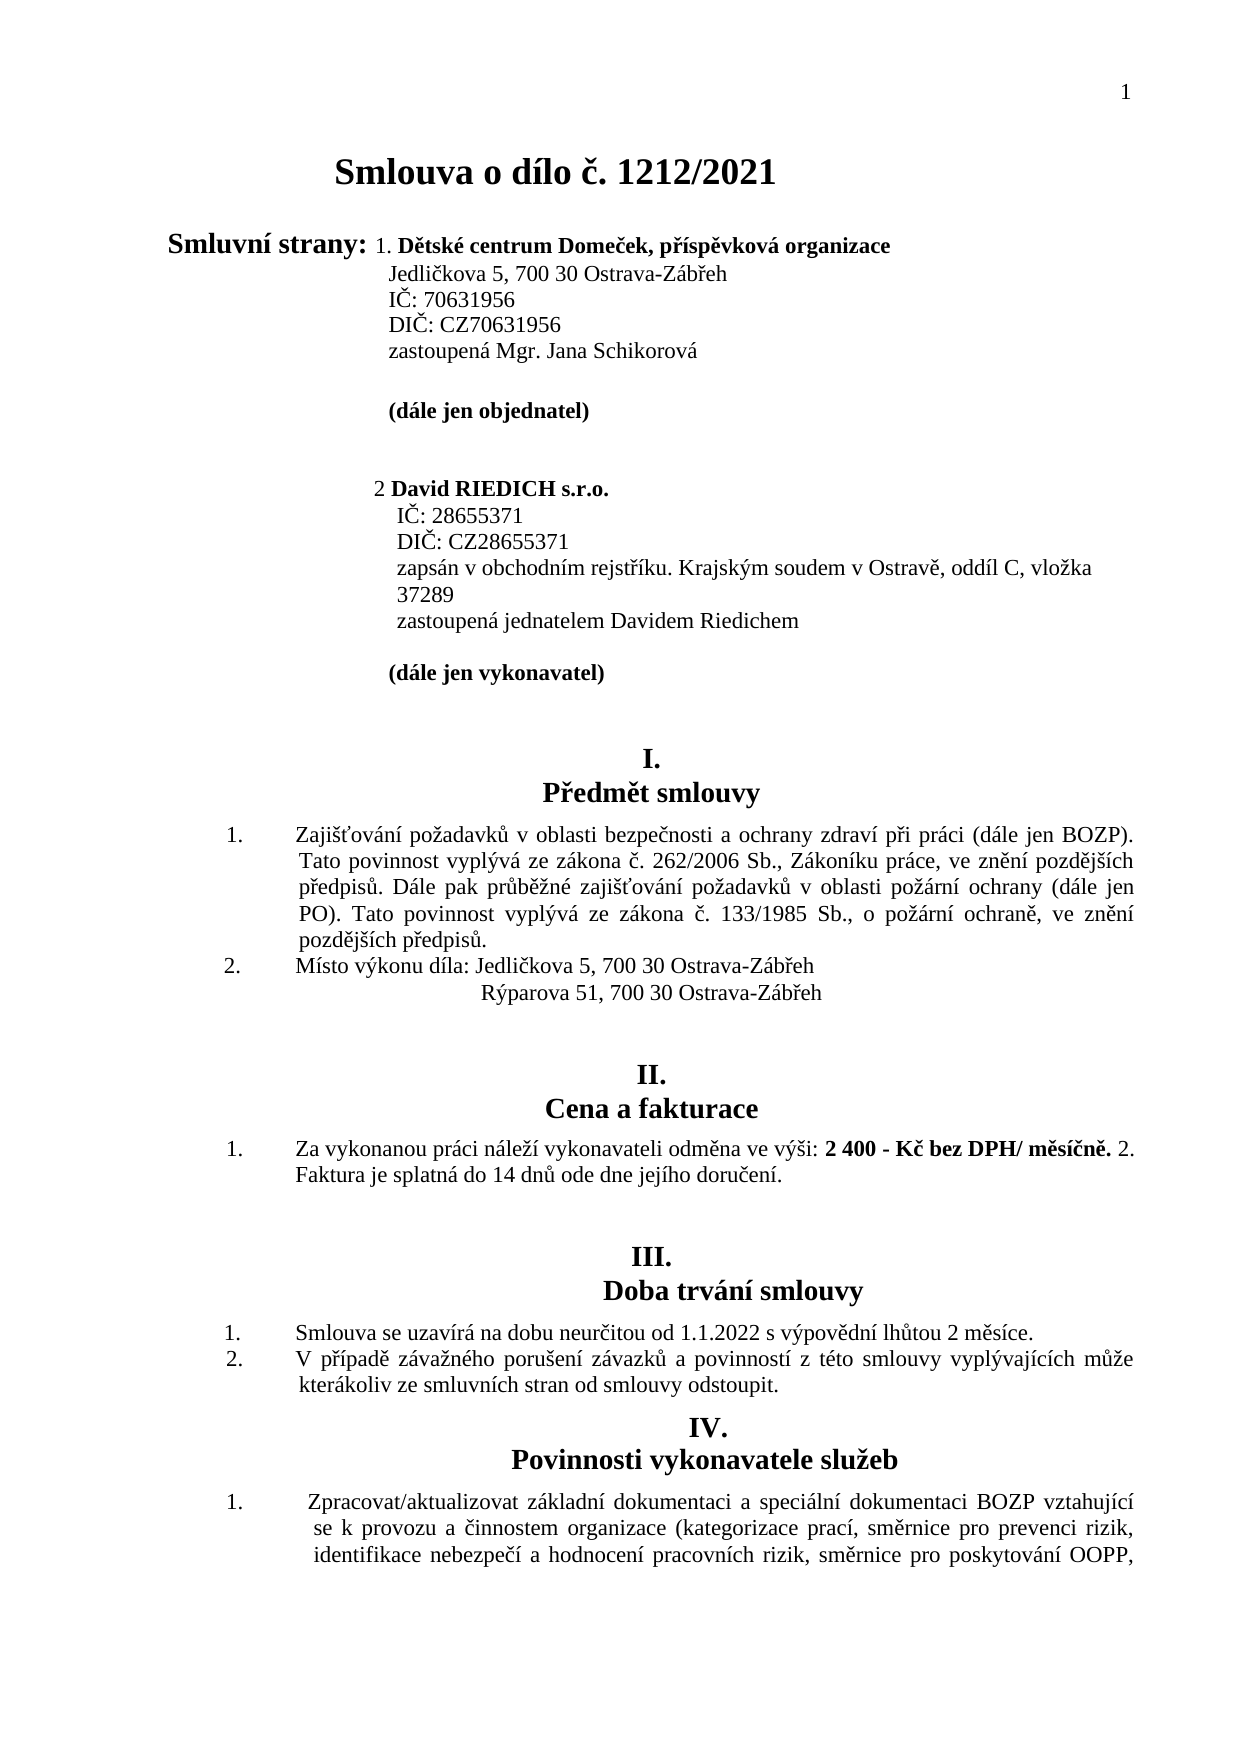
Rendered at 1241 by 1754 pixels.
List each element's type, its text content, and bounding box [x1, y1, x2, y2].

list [226, 1488, 1135, 1567]
list Místo výkonu díla: Jedličkova 5, 700 30 Ostrava-Zábřeh [167, 952, 1135, 979]
text DIČ: CZ70631956 [388, 312, 1135, 337]
text (dále jen vykonavatel) [388, 658, 1135, 685]
text II. [167, 1057, 1135, 1091]
text DIČ: CZ28655371 [397, 528, 1135, 554]
text III. [167, 1239, 1135, 1273]
text zastoupená Mgr. Jana Schikorová [388, 337, 1135, 364]
text Předmět smlouvy [167, 775, 1135, 808]
text IČ: 28655371 [397, 502, 1135, 528]
text IČ: 70631956 [388, 286, 1135, 312]
text Doba trvání smlouvy [603, 1273, 1135, 1306]
text Cena a fakturace [167, 1091, 1135, 1124]
list Za vykonanou práci náleží vykonavateli odměna ve výši: 2 400 - Kč bez DPH/ měsíčně. 2. Faktura je splatná do 14 dnů ode dne jejího doručení. [224, 1137, 1135, 1187]
list Smlouva se uzavírá na dobu neurčitou od 1.1.2022 s výpovědní lhůtou 2 měsíce. [167, 1319, 1135, 1345]
text 2 David RIEDICH s.r.o. [374, 475, 1135, 502]
text zapsán v obchodním rejstříku. Krajským soudem v Ostravě, oddíl C, vložka 37289 [397, 554, 1135, 607]
text Jedličkova 5, 700 30 Ostrava-Zábřeh [388, 259, 1135, 286]
text Povinnosti vykonavatele služeb [511, 1444, 1135, 1476]
text Smluvní strany: 1. Dětské centrum Domeček, příspěvková organizace [167, 226, 1135, 259]
text IV. [688, 1410, 1135, 1444]
list Zajišťování požadavků v oblasti bezpečnosti a ochrany zdraví při práci (dále jen BOZP). Tato povinnost vyplývá ze zákona č. 262/2006 Sb., Zákoníku práce, ve znění pozdějších předpisů. Dále pak průběžné zajišťování požadavků v oblasti požární ochrany (dále jen PO). Tato povinnost vyplývá ze zákona č. 133/1985 Sb., o požární ochraně, ve znění pozdějších předpisů. [226, 821, 1135, 952]
text zastoupená jednatelem Davidem Riedichem [397, 607, 1135, 633]
text Smlouva o dílo č. 1212/2021 [334, 149, 1135, 193]
text I. [167, 741, 1135, 775]
text Rýparova 51, 700 30 Ostrava-Zábřeh [167, 979, 1135, 1005]
text (dále jen objednatel) [388, 397, 1135, 423]
list V případě závažného porušení závazků a povinností z této smlouvy vyplývajících může kterákoliv ze smluvních stran od smlouvy odstoupit. [226, 1345, 1135, 1398]
